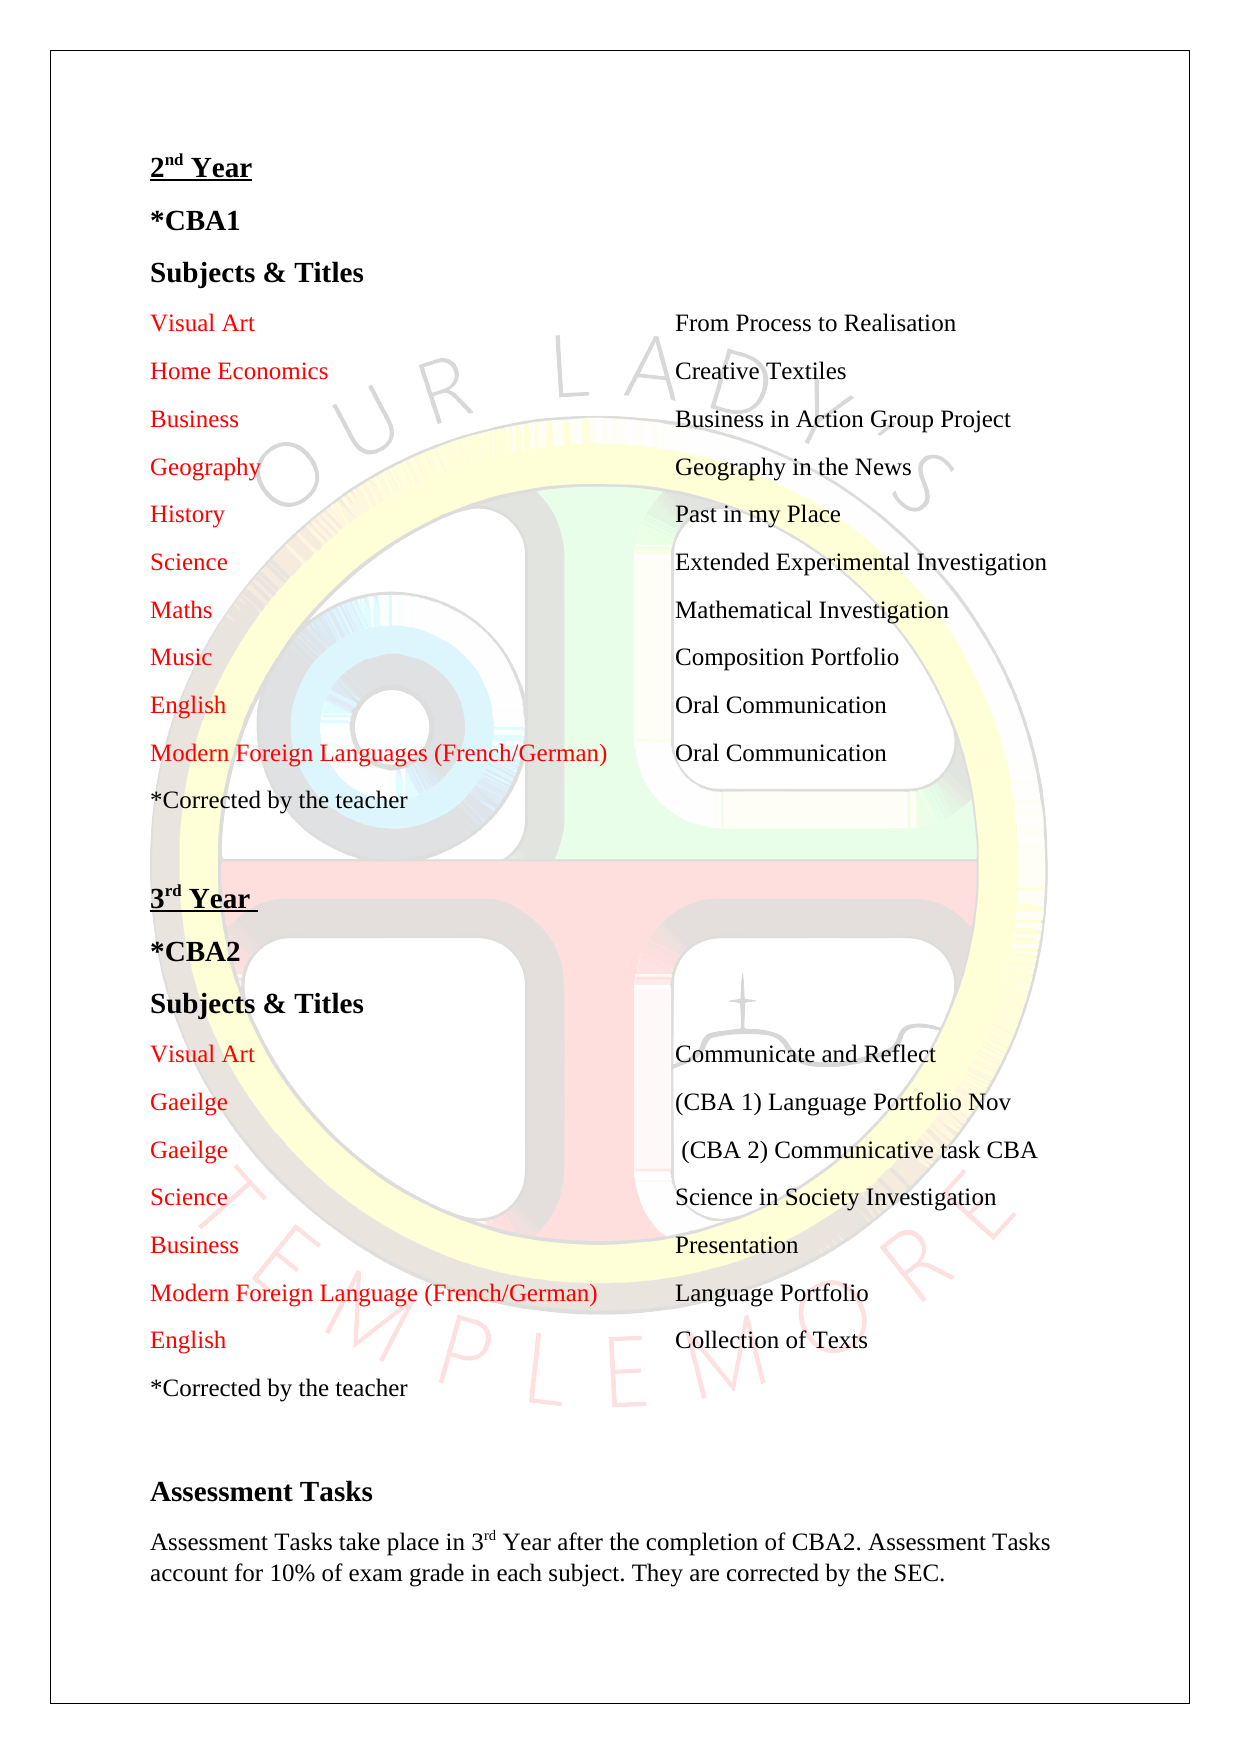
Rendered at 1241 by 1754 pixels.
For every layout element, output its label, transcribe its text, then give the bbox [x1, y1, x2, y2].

text Assessment Tasks take place in 3rd Year after the completion of CBA2. Assessment Tasks account for 10% of exam grade in each subject. They are corrected by the SEC. [150, 1527, 1090, 1586]
text *CBA2 [150, 934, 1090, 967]
text Geography Geography in the News [150, 452, 1090, 480]
text History Past in my Place [150, 499, 1090, 528]
text Home Economics Creative Textiles [150, 356, 1090, 385]
text Gaeilge (CBA 1) Language Portfolio Nov [150, 1087, 1090, 1116]
text *Corrected by the teacher [150, 786, 1090, 814]
text Business Business in Action Group Project [150, 404, 1090, 433]
text Visual Art From Process to Realisation [150, 308, 1090, 337]
text Music Composition Portfolio [150, 642, 1090, 671]
text Subjects & Titles [150, 987, 1090, 1020]
text *CBA1 [150, 203, 1090, 236]
text Subjects & Titles [150, 256, 1090, 289]
text 2nd Year [150, 150, 1090, 183]
text English Oral Communication [150, 690, 1090, 719]
text Modern Foreign Language (French/German) Language Portfolio [150, 1278, 1090, 1307]
text Modern Foreign Languages (French/German) Oral Communication [150, 738, 1090, 767]
text Maths Mathematical Investigation [150, 595, 1090, 623]
text English Collection of Texts [150, 1326, 1090, 1354]
text Assessment Tasks [150, 1474, 1090, 1507]
text 3rd Year [150, 881, 1090, 914]
text Gaeilge (CBA 2) Communicative task CBA [150, 1135, 1090, 1163]
text Science Extended Experimental Investigation [150, 547, 1090, 576]
text *Corrected by the teacher [150, 1373, 1090, 1402]
text Science Science in Society Investigation [150, 1182, 1090, 1211]
text Visual Art Communicate and Reflect [150, 1039, 1090, 1068]
text Business Presentation [150, 1230, 1090, 1259]
